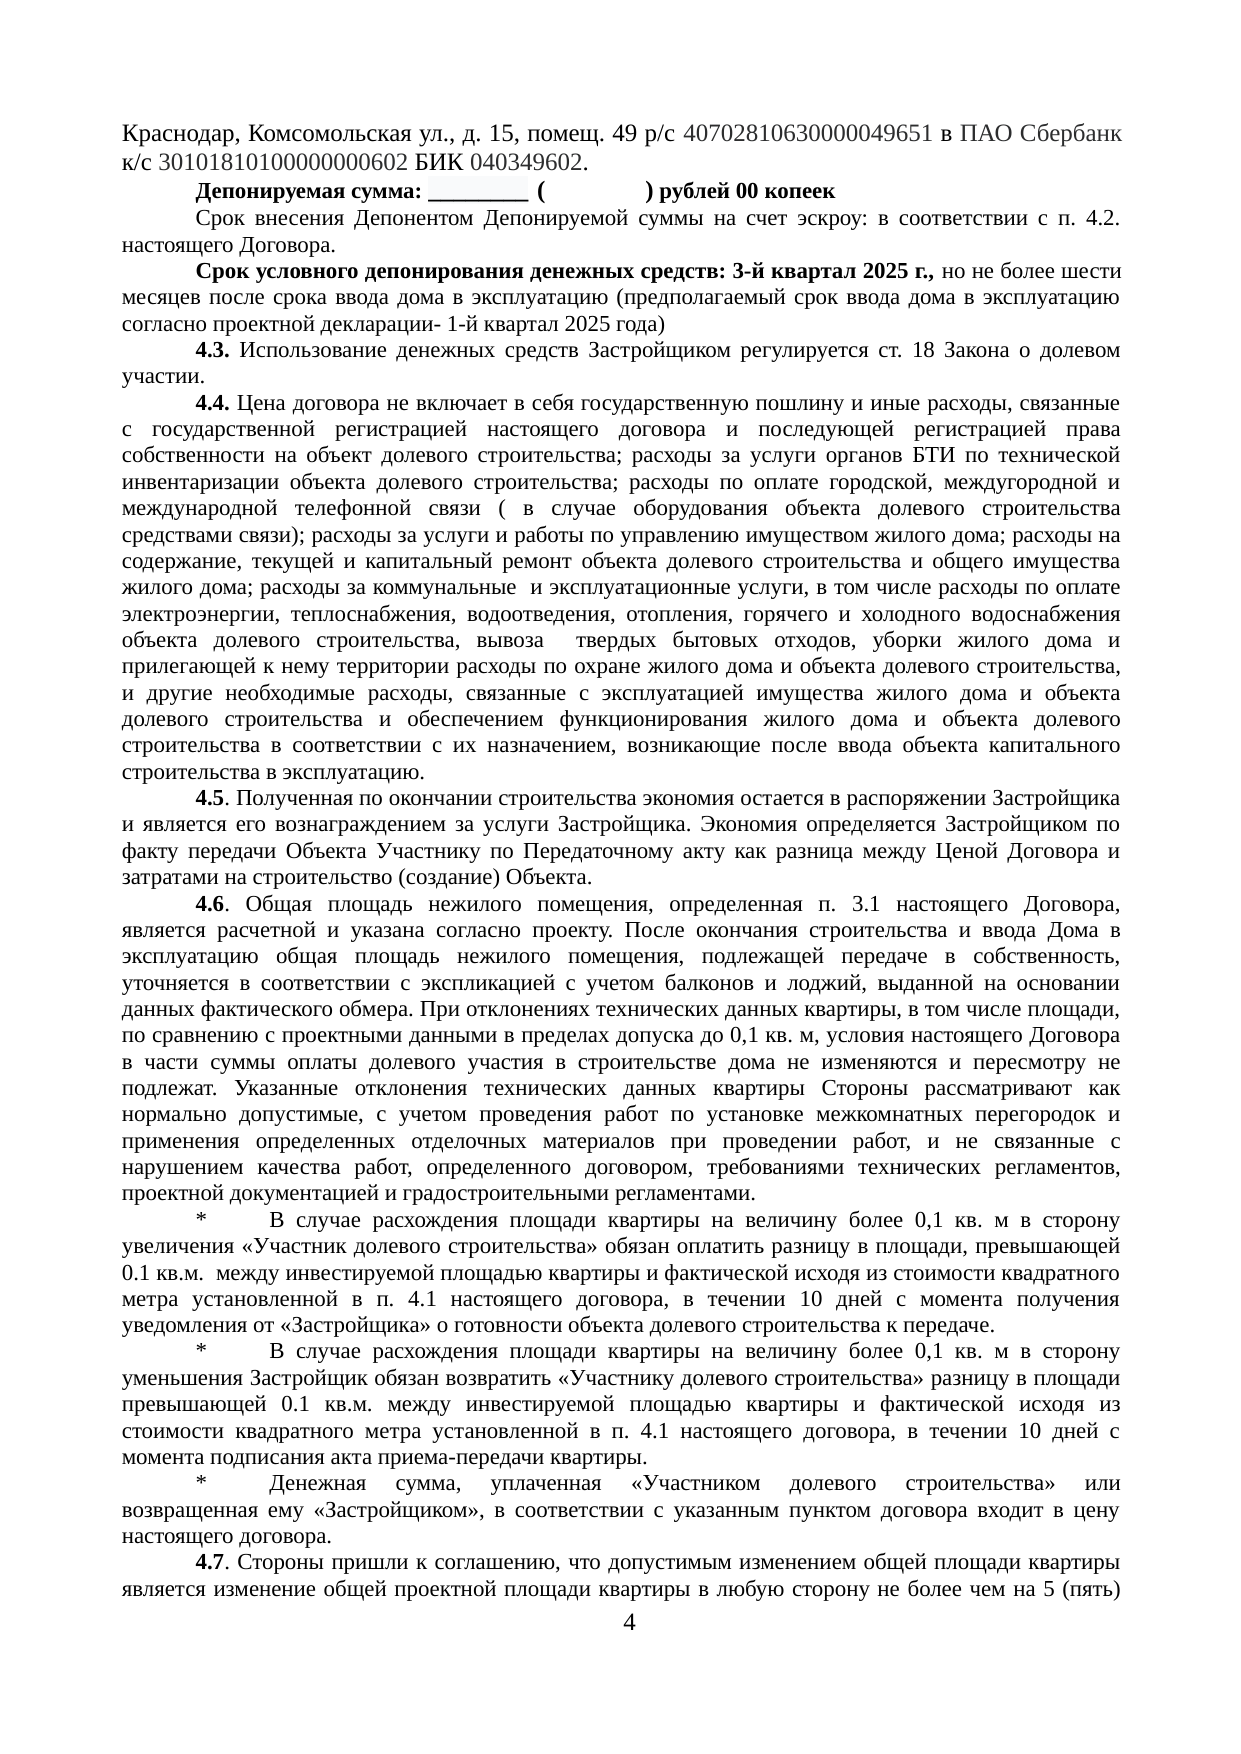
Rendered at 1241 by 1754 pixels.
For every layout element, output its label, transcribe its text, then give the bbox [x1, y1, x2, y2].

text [122, 1548, 1122, 1601]
text * В случае расхождения площади квартиры на величину более 0,1 кв. м в сторону уменьшения Застройщик обязан возвратить «Участнику долевого строительства» разницу в площади превышающей 0.1 кв.м. между инвестируемой площадью квартиры и фактической исходя из стоимости квадратного метра установленной в п. 4.1 настоящего договора, в течении 10 дней с момента подписания акта приема-передачи квартиры. [122, 1338, 1122, 1469]
text Срок внесения Депонентом Депонируемой суммы на счет эскроу: в соответствии с п. 4.2. настоящего Договора. [122, 204, 1122, 257]
text Срок условного депонирования денежных средств: 3-й квартал 2025 г., но не более шести месяцев после срока ввода дома в эксплуатацию (предполагаемый срок ввода дома в эксплуатацию согласно проектной декларации- 1-й квартал 2025 года) [122, 257, 1122, 336]
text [122, 118, 1122, 176]
text * Денежная сумма, уплаченная «Участником долевого строительства» или возвращенная ему «Застройщиком», в соответствии с указанным пунктом договора входит в цену настоящего договора. [122, 1469, 1122, 1548]
text 4.6. Общая площадь нежилого помещения, определенная п. 3.1 настоящего Договора, является расчетной и указана согласно проекту. После окончания строительства и ввода Дома в эксплуатацию общая площадь нежилого помещения, подлежащей передаче в собственность, уточняется в соответствии с экспликацией с учетом балконов и лоджий, выданной на основании данных фактического обмера. При отклонениях технических данных квартиры, в том числе площади, по сравнению с проектными данными в пределах допуска до 0,1 кв. м, условия настоящего Договора в части суммы оплаты долевого участия в строительстве дома не изменяются и пересмотру не подлежат. Указанные отклонения технических данных квартиры Стороны рассматривают как нормально допустимые, с учетом проведения работ по установке межкомнатных перегородок и применения определенных отделочных материалов при проведении работ, и не связанные с нарушением качества работ, определенного договором, требованиями технических регламентов, проектной документацией и градостроительными регламентами. [122, 889, 1122, 1206]
text 4.4. Цена договора не включает в себя государственную пошлину и иные расходы, связанные с государственной регистрацией настоящего договора и последующей регистрацией права собственности на объект долевого строительства; расходы за услуги органов БТИ по технической инвентаризации объекта долевого строительства; расходы по оплате городской, междугородной и международной телефонной связи ( в случае оборудования объекта долевого строительства средствами связи); расходы за услуги и работы по управлению имуществом жилого дома; расходы на содержание, текущей и капитальный ремонт объекта долевого строительства и общего имущества жилого дома; расходы за коммунальные и эксплуатационные услуги, в том числе расходы по оплате электроэнергии, теплоснабжения, водоотведения, отопления, горячего и холодного водоснабжения объекта долевого строительства, вывоза твердых бытовых отходов, уборки жилого дома и прилегающей к нему территории расходы по охране жилого дома и объекта долевого строительства, и другие необходимые расходы, связанные с эксплуатацией имущества жилого дома и объекта долевого строительства и обеспечением функционирования жилого дома и объекта долевого строительства в соответствии с их назначением, возникающие после ввода объекта капитального строительства в эксплуатацию. [122, 389, 1122, 784]
text 4.3. Использование денежных средств Застройщиком регулируется ст. 18 Закона о долевом участии. [122, 336, 1122, 389]
text * В случае расхождения площади квартиры на величину более 0,1 кв. м в сторону увеличения «Участник долевого строительства» обязан оплатить разницу в площади, превышающей 0.1 кв.м. между инвестируемой площадью квартиры и фактической исходя из стоимости квадратного метра установленной в п. 4.1 настоящего договора, в течении 10 дней с момента получения уведомления от «Застройщика» о готовности объекта долевого строительства к передаче. [122, 1206, 1122, 1338]
text Депонируемая сумма: ________ ( ) рублей 00 копеек [528, 176, 1122, 204]
text 4.5. Полученная по окончании строительства экономия остается в распоряжении Застройщика и является его вознаграждением за услуги Застройщика. Экономия определяется Застройщиком по факту передачи Объекта Участнику по Передаточному акту как разница между Ценой Договора и затратами на строительство (создание) Объекта. [122, 784, 1122, 889]
text Депонируемая сумма: ________ ( ) рублей 00 копеек [122, 176, 428, 204]
